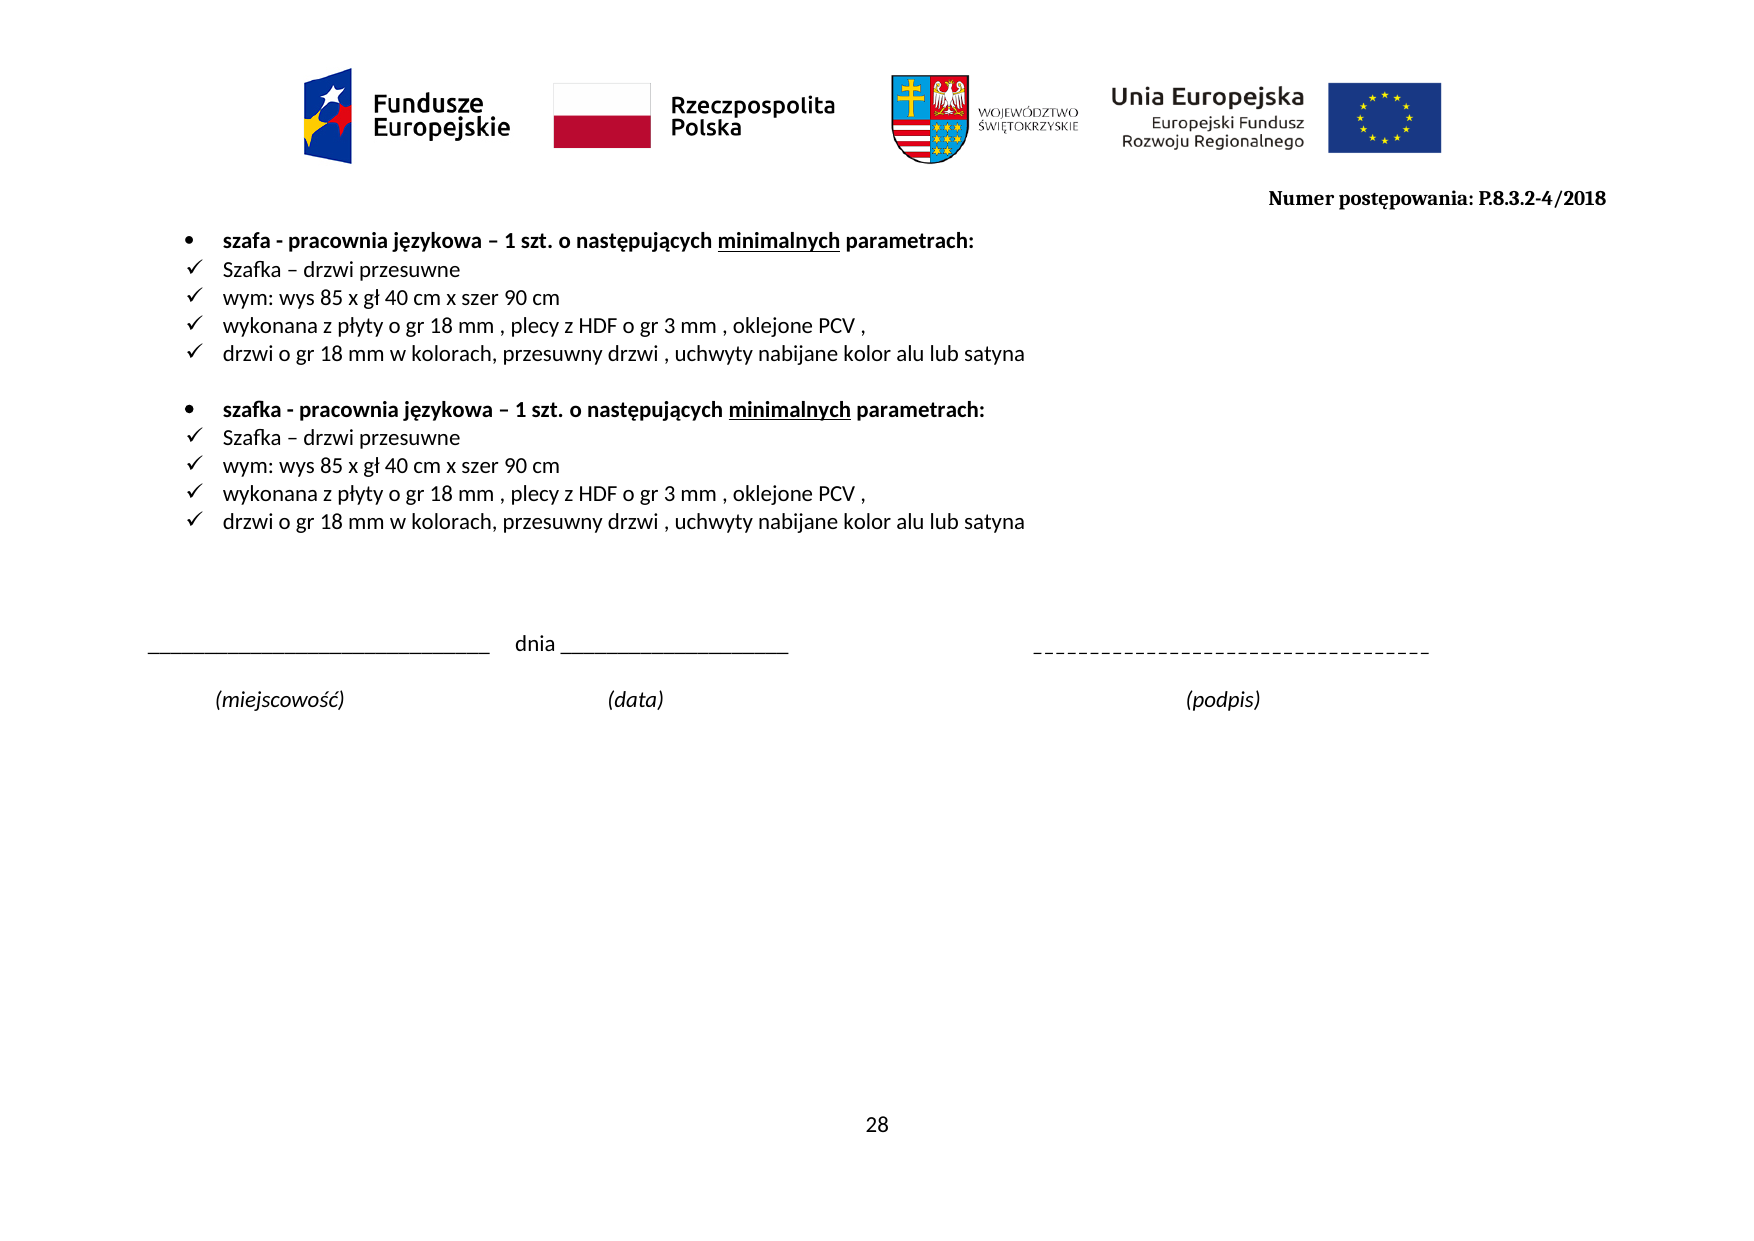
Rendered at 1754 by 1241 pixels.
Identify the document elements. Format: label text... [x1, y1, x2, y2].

list wym: wys 85 x gł 40 cm x szer 90 cm [185, 283, 1606, 311]
list Szafka – drzwi przesuwne [185, 423, 1606, 451]
list wym: wys 85 x gł 40 cm x szer 90 cm [185, 451, 1606, 479]
picture [860, 51, 1446, 170]
list wykonana z płyty o gr 18 mm , plecy z HDF o gr 3 mm , oklejone PCV , [185, 311, 1606, 339]
list Szafka – drzwi przesuwne [185, 255, 1606, 283]
list wykonana z płyty o gr 18 mm , plecy z HDF o gr 3 mm , oklejone PCV , [185, 479, 1606, 507]
list drzwi o gr 18 mm w kolorach, przesuwny drzwi , uchwyty nabijane kolor alu lub satyna [185, 507, 1606, 535]
list drzwi o gr 18 mm w kolorach, przesuwny drzwi , uchwyty nabijane kolor alu lub satyna [185, 339, 1606, 367]
list szafka - pracownia językowa – 1 szt. o następujących minimalnych parametrach: [185, 395, 1606, 423]
text ______________________________ dnia ____________________ ___________________________________ (miejscowość) (data) (podpis) [148, 629, 1606, 713]
list szafa - pracownia językowa – 1 szt. o następujących minimalnych parametrach: [185, 227, 1606, 255]
picture [280, 59, 856, 170]
